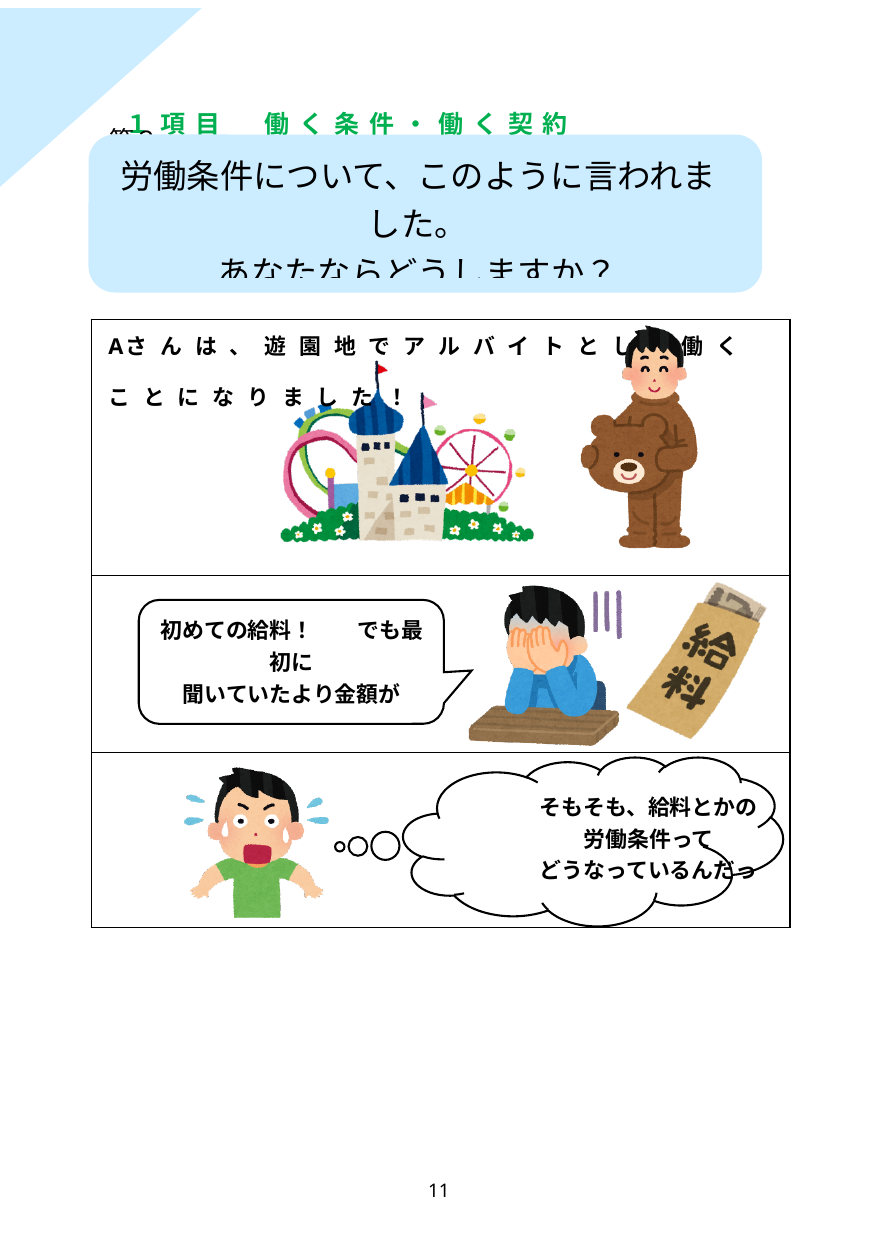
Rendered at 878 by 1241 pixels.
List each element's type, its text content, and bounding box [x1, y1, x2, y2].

table_cell [92, 753, 789, 927]
table_header Aさんは、遊園地でアルバイトとして働くことになりました！ [92, 320, 789, 575]
text １項目 働く条件・働く契約 [91, 97, 786, 148]
picture [561, 321, 723, 553]
table_cell [92, 576, 789, 752]
picture [621, 577, 778, 743]
